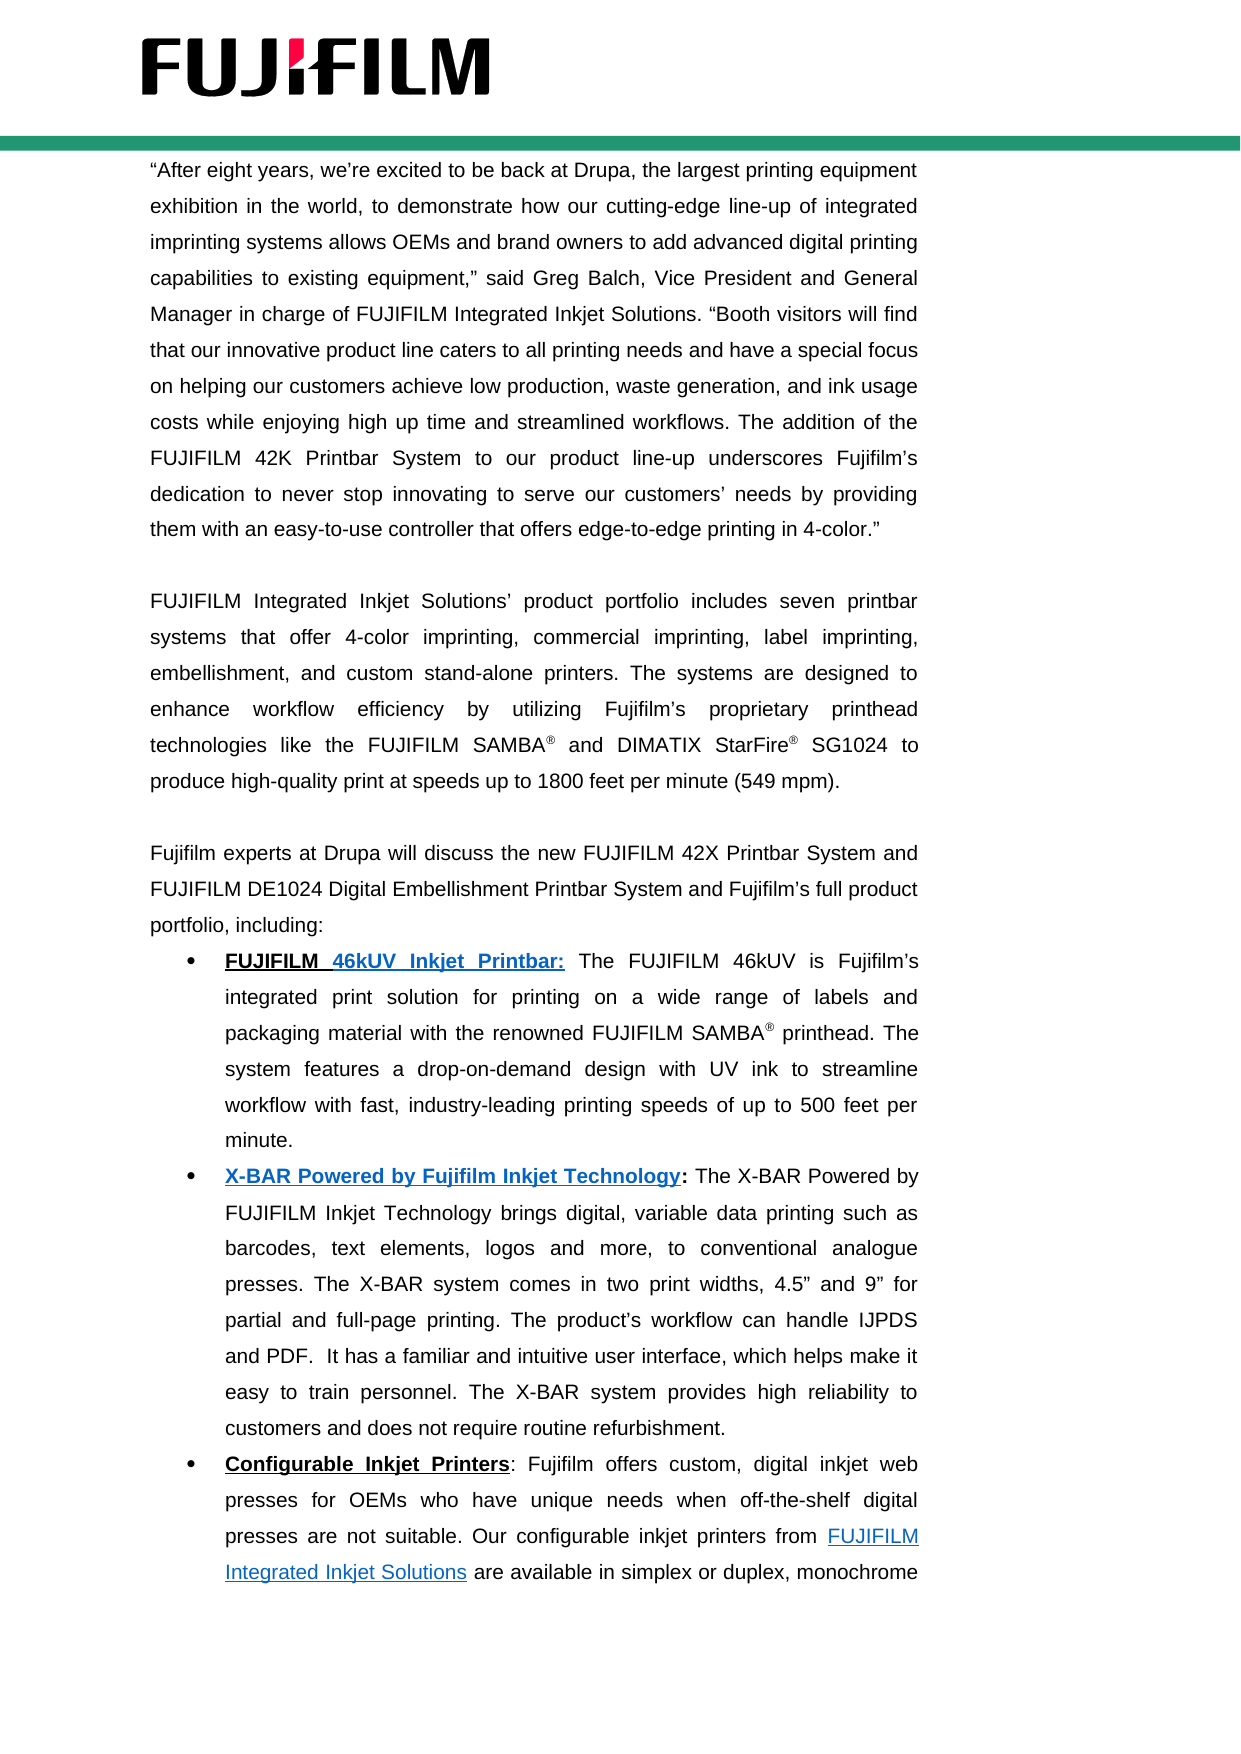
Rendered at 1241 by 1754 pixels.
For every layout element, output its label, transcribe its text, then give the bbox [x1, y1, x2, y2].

list X-BAR Powered by Fujifilm Inkjet Technology: The X-BAR Powered by FUJIFILM Inkjet Technology brings digital, variable data printing such as barcodes, text elements, logos and more, to conventional analogue presses. The X-BAR system comes in two print widths, 4.5” and 9” for partial and full-page printing. The product’s workflow can handle IJPDS and PDF. It has a familiar and intuitive user interface, which helps make it easy to train personnel. The X-BAR system provides high reliability to customers and does not require routine refurbishment. [187, 1164, 919, 1440]
text FUJIFILM Integrated Inkjet Solutions’ product portfolio includes seven printbar systems that offer 4-color imprinting, commercial imprinting, label imprinting, embellishment, and custom stand-alone printers. The systems are designed to enhance workflow efficiency by utilizing Fujifilm’s proprietary printhead technologies like the FUJIFILM SAMBA® and DIMATIX StarFire® SG1024 to produce high-quality print at speeds up to 1800 feet per minute (549 mpm). [150, 589, 919, 793]
text Fujifilm experts at Drupa will discuss the new FUJIFILM 42X Printbar System and FUJIFILM DE1024 Digital Embellishment Printbar System and Fujifilm’s full product portfolio, including: [150, 841, 919, 937]
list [187, 1452, 919, 1584]
list FUJIFILM 46kUV Inkjet Printbar: The FUJIFILM 46kUV is Fujifilm’s integrated print solution for printing on a wide range of labels and packaging material with the renowned FUJIFILM SAMBA® printhead. The system features a drop-on-demand design with UV ink to streamline workflow with fast, industry-leading printing speeds of up to 500 feet per minute. [187, 948, 919, 1152]
text “After eight years, we’re excited to be back at Drupa, the largest printing equipment exhibition in the world, to demonstrate how our cutting-edge line-up of integrated imprinting systems allows OEMs and brand owners to add advanced digital printing capabilities to existing equipment,” said Greg Balch, Vice President and General Manager in charge of FUJIFILM Integrated Inkjet Solutions. “Booth visitors will find that our innovative product line caters to all printing needs and have a special focus on helping our customers achieve low production, waste generation, and ink usage costs while enjoying high up time and streamlined workflows. The addition of the FUJIFILM 42K Printbar System to our product line-up underscores Fujifilm’s dedication to never stop innovating to serve our customers’ needs by providing them with an easy-to-use controller that offers edge-to-edge printing in 4-color.” [150, 158, 919, 541]
